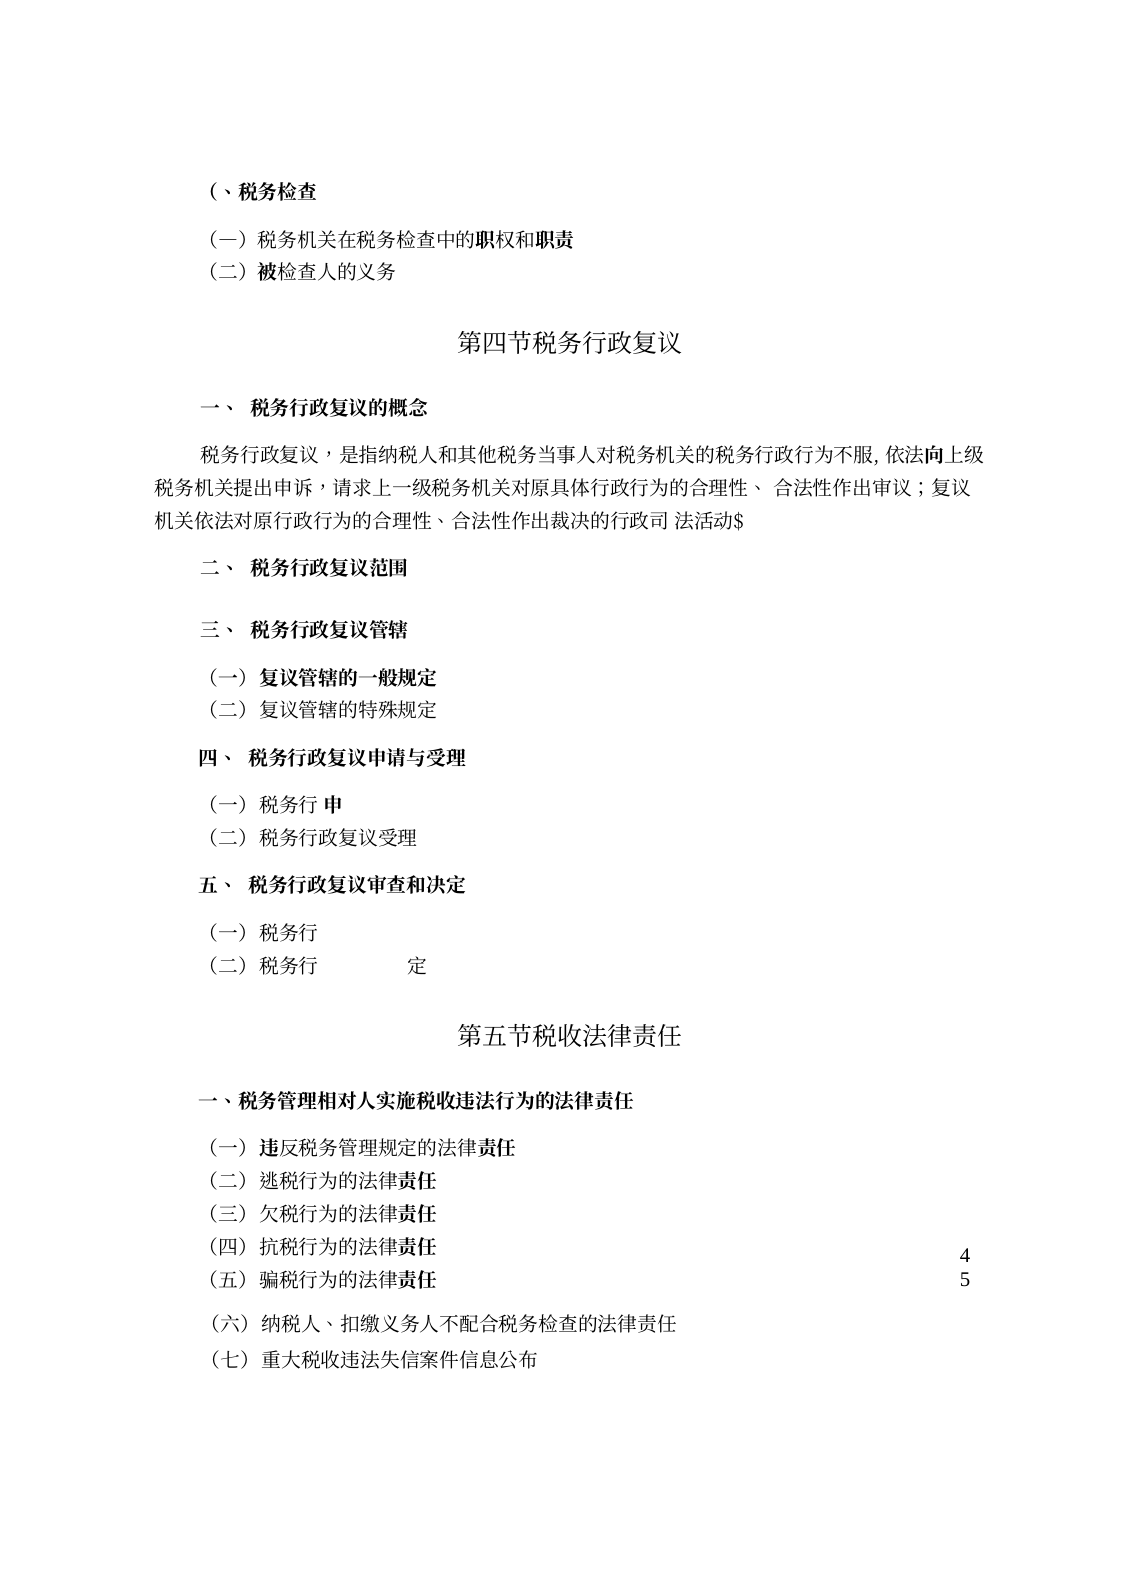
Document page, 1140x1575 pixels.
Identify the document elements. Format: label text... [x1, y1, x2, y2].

text 三、 税务行政复议管辖 [154, 611, 984, 644]
subtitle 一、 税务行政复议的概念 [154, 389, 984, 422]
text （一） 税务行 申 [154, 786, 984, 819]
text （四） 抗税行为的法律责任 [154, 1228, 984, 1261]
text （一） 违反税务管理规定的法律责任 [154, 1129, 984, 1162]
text （一） 复议管辖的一般规定 [154, 659, 984, 692]
text 税务行政复议，是指纳税人和其他税务当事人对税务机关的税务行政行为不服, 依法向上级税务机关提出申诉，请求上一级税务机关对原具体行政行为的合理性、 合法性作出审议；复议机关依法对原行政行为的合理性、合法性作出裁决的行政司 法活动$ [154, 436, 984, 535]
text （二） 税务行政复议受理 [154, 819, 984, 852]
text （二） 逃税行为的法律责任 [154, 1162, 984, 1195]
subtitle （、税务检查 [154, 173, 984, 206]
subtitle 一、税务管理相对人实施税收违法行为的法律责任 [154, 1082, 984, 1115]
text （六） 纳税人、扣缴义务人不配合税务检查的法律责任 [154, 1308, 984, 1337]
text （二） 税务行 定 [154, 947, 984, 979]
subtitle 第五节税收法律责任 [154, 1017, 984, 1053]
text （一） 税务行 [154, 914, 984, 947]
text （二）被检查人的义务 [154, 253, 984, 286]
text （五） 骗税行为的法律责任 [154, 1261, 984, 1294]
subtitle 第四节税务行政复议 [154, 324, 984, 360]
subtitle 四、 税务行政复议申请与受理 [154, 739, 984, 772]
text （—）税务机关在税务检查中的职权和职责 [154, 221, 984, 253]
subtitle 五、 税务行政复议审查和决定 [154, 867, 984, 899]
text 二、 税务行政复议范围 [154, 549, 984, 582]
text （二） 复议管辖的特殊规定 [154, 692, 984, 724]
text （三） 欠税行为的法律责任 [154, 1195, 984, 1228]
text （七） 重大税收违法失信案件信息公布 [154, 1345, 984, 1373]
